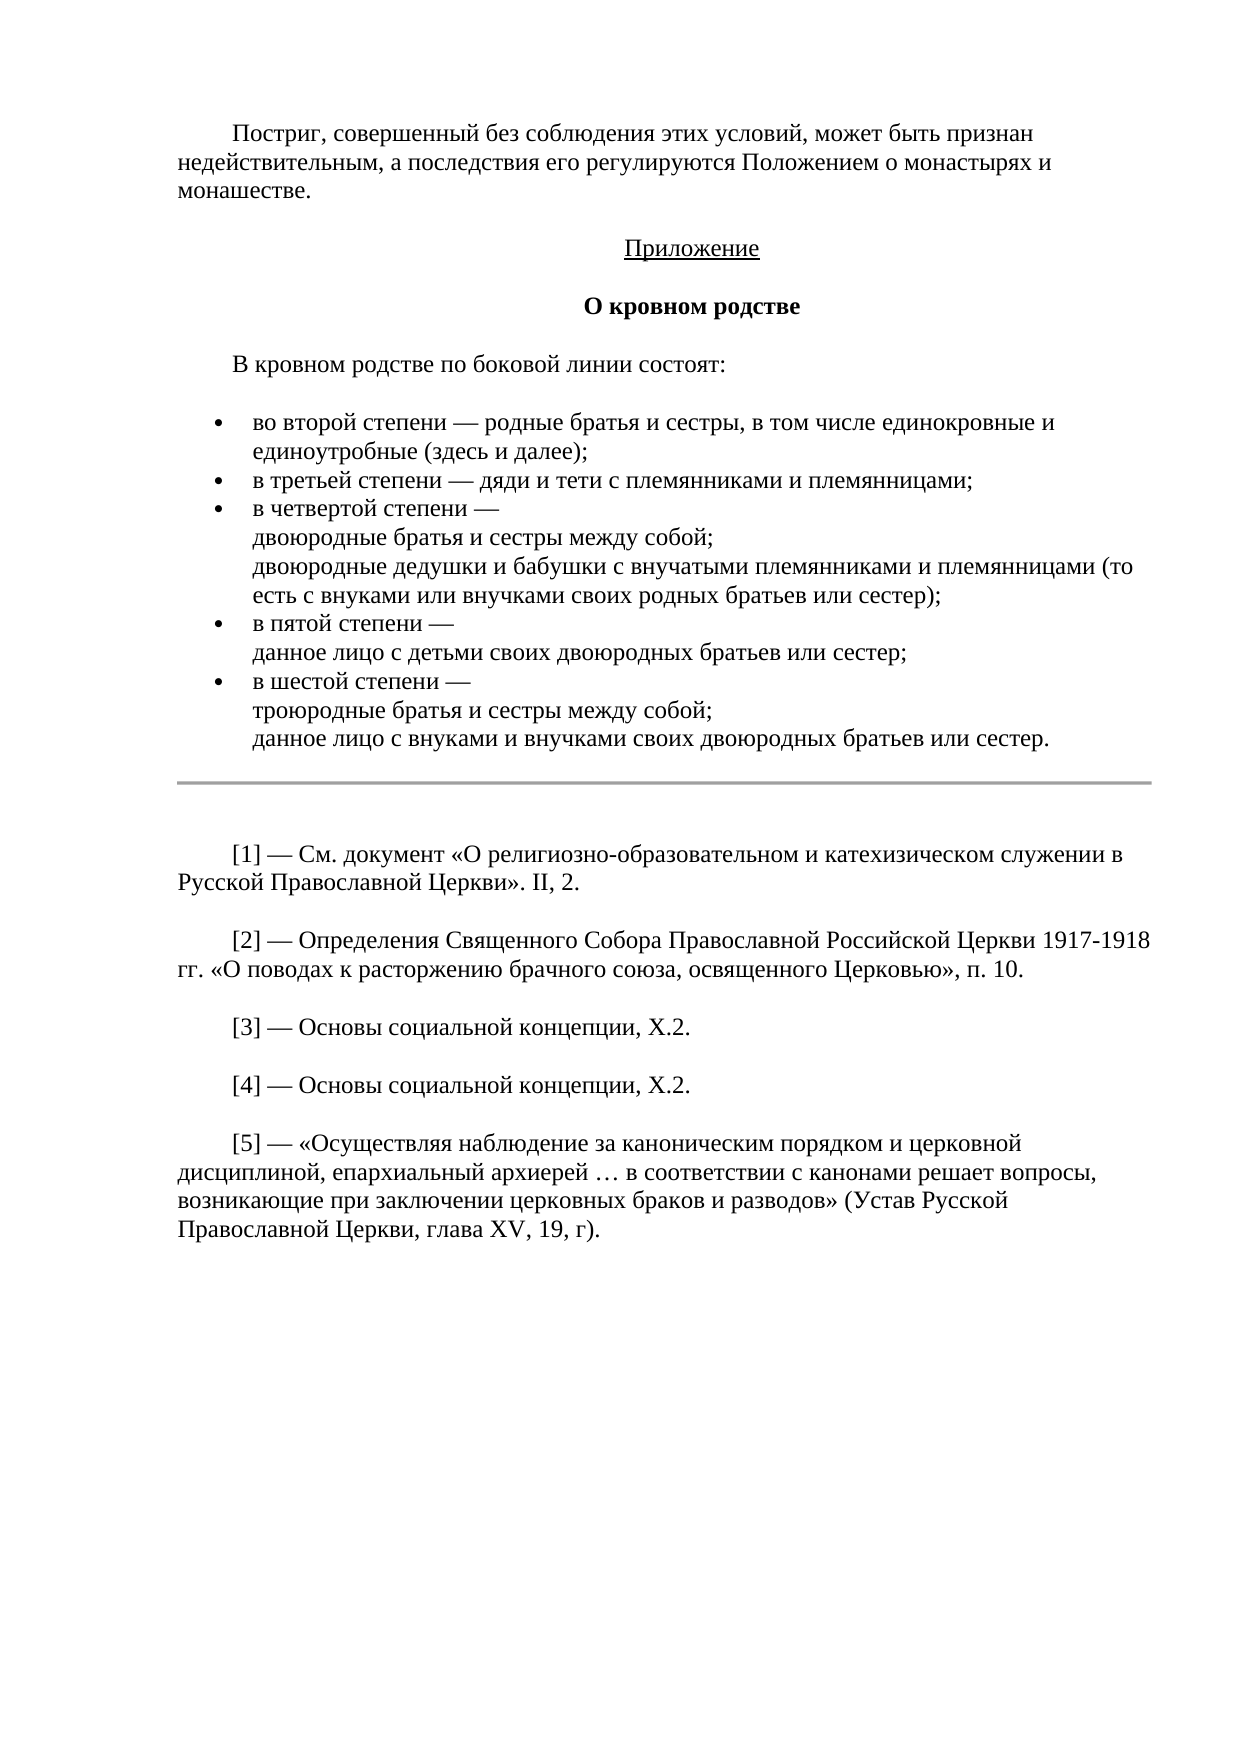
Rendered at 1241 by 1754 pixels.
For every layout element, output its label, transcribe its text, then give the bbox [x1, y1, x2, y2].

list во второй степени — родные братья и сестры, в том числе единокровные и единоутробные (здесь и далее); [215, 407, 1152, 465]
text В кровном родстве по боковой линии состоят: [177, 349, 1152, 378]
text [2] ― Определения Священного Собора Православной Российской Церкви 1917-1918 гг. «О поводах к расторжению брачного союза, освященного Церковью», п. 10. [177, 925, 1152, 983]
text [3] ― Основы социальной концепции, Х.2. [177, 1012, 1152, 1041]
text [4] ― Основы социальной концепции, Х.2. [177, 1070, 1152, 1099]
text Постриг, совершенный без соблюдения этих условий, может быть признан недействительным, а последствия его регулируются Положением о монастырях и монашестве. [177, 118, 1152, 204]
text [5] ― «Осуществляя наблюдение за каноническим порядком и церковной дисциплиной, епархиальный архиерей … в соответствии с канонами решает вопросы, возникающие при заключении церковных браков и разводов» (Устав Русской Православной Церкви, глава XV, 19, г). [177, 1128, 1152, 1243]
list в шестой степени — троюродные братья и сестры между собой; данное лицо с внуками и внучками своих двоюродных братьев или сестер. [215, 666, 1152, 752]
text Приложение [177, 233, 1152, 262]
list в третьей степени — дяди и тети с племянниками и племянницами; [215, 465, 1152, 493]
text О кровном родстве [177, 291, 1152, 320]
text [1] ― См. документ «О религиозно-образовательном и катехизическом служении в Русской Православной Церкви». II, 2. [177, 839, 1152, 896]
list в пятой степени — данное лицо с детьми своих двоюродных братьев или сестер; [215, 608, 1152, 666]
list в четвертой степени — двоюродные братья и сестры между собой; двоюродные дедушки и бабушки с внучатыми племянниками и племянницами (то есть с внуками или внучками своих родных братьев или сестер); [215, 493, 1152, 608]
